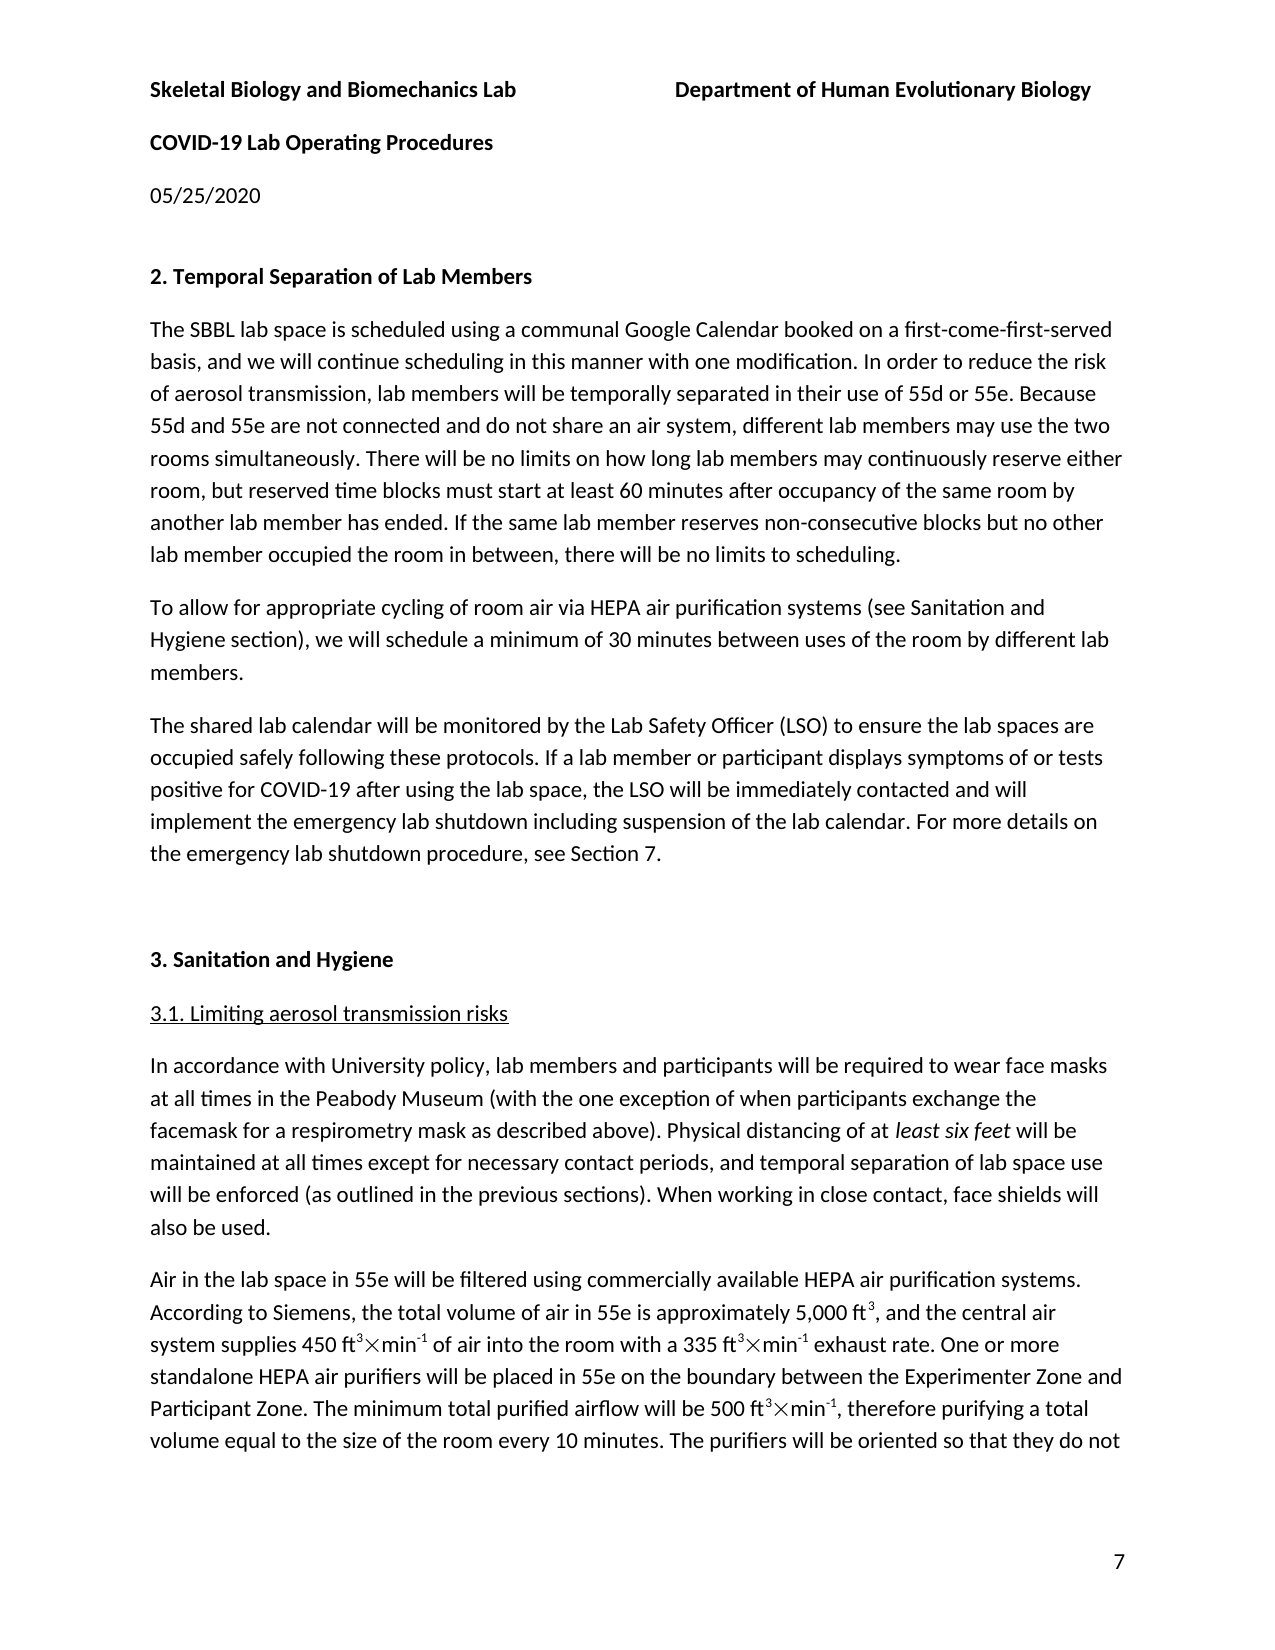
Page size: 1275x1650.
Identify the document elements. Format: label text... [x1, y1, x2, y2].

text In accordance with University policy, lab members and participants will be required to wear face masks at all times in the Peabody Museum (with the one exception of when participants exchange the facemask for a respirometry mask as described above). Physical distancing of at least six feet will be maintained at all times except for necessary contact periods, and temporal separation of lab space use will be enforced (as outlined in the previous sections). When working in close contact, face shields will also be used. [150, 1052, 1125, 1241]
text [150, 1266, 1125, 1454]
text 2. Temporal Separation of Lab Members [150, 262, 1125, 290]
text To allow for appropriate cycling of room air via HEPA air purification systems (see Sanitation and Hygiene section), we will schedule a minimum of 30 minutes between uses of the room by different lab members. [150, 593, 1125, 686]
text The SBBL lab space is scheduled using a communal Google Calendar booked on a first-come-first-served basis, and we will continue scheduling in this manner with one modification. In order to reduce the risk of aerosol transmission, lab members will be temporally separated in their use of 55d or 55e. Because 55d and 55e are not connected and do not share an air system, different lab members may use the two rooms simultaneously. There will be no limits on how long lab members may continuously reserve either room, but reserved time blocks must start at least 60 minutes after occupancy of the same room by another lab member has ended. If the same lab member reserves non-consecutive blocks but no other lab member occupied the room in between, there will be no limits to scheduling. [150, 315, 1125, 568]
text 3.1. Limiting aerosol transmission risks [150, 999, 1125, 1027]
text 3. Sanitation and Hygiene [150, 946, 1125, 974]
text The shared lab calendar will be monitored by the Lab Safety Officer (LSO) to ensure the lab spaces are occupied safely following these protocols. If a lab member or participant displays symptoms of or tests positive for COVID-19 after using the lab space, the LSO will be immediately contacted and will implement the emergency lab shutdown including suspension of the lab calendar. For more details on the emergency lab shutdown procedure, see Section 7. [150, 711, 1125, 868]
